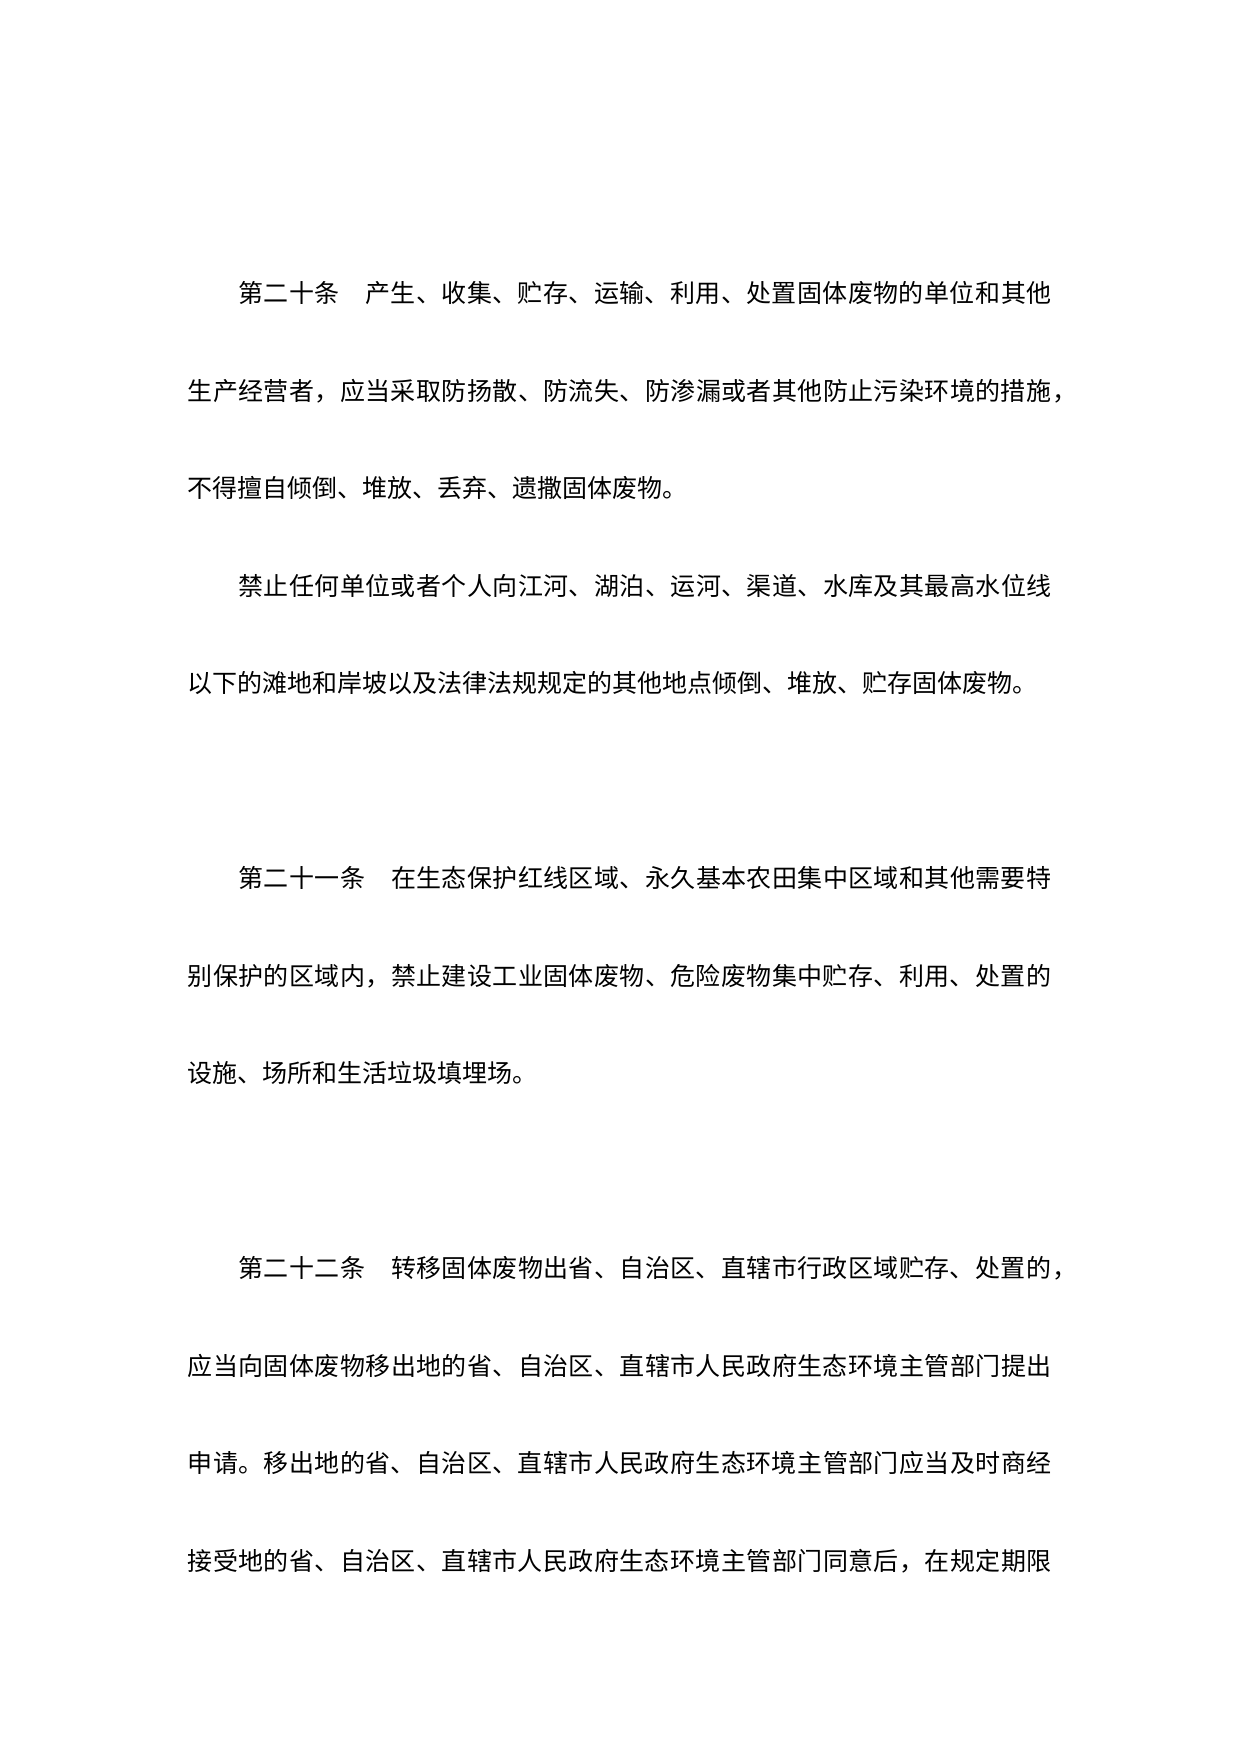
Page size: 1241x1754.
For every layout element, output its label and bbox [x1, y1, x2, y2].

text [187, 162, 1053, 1592]
